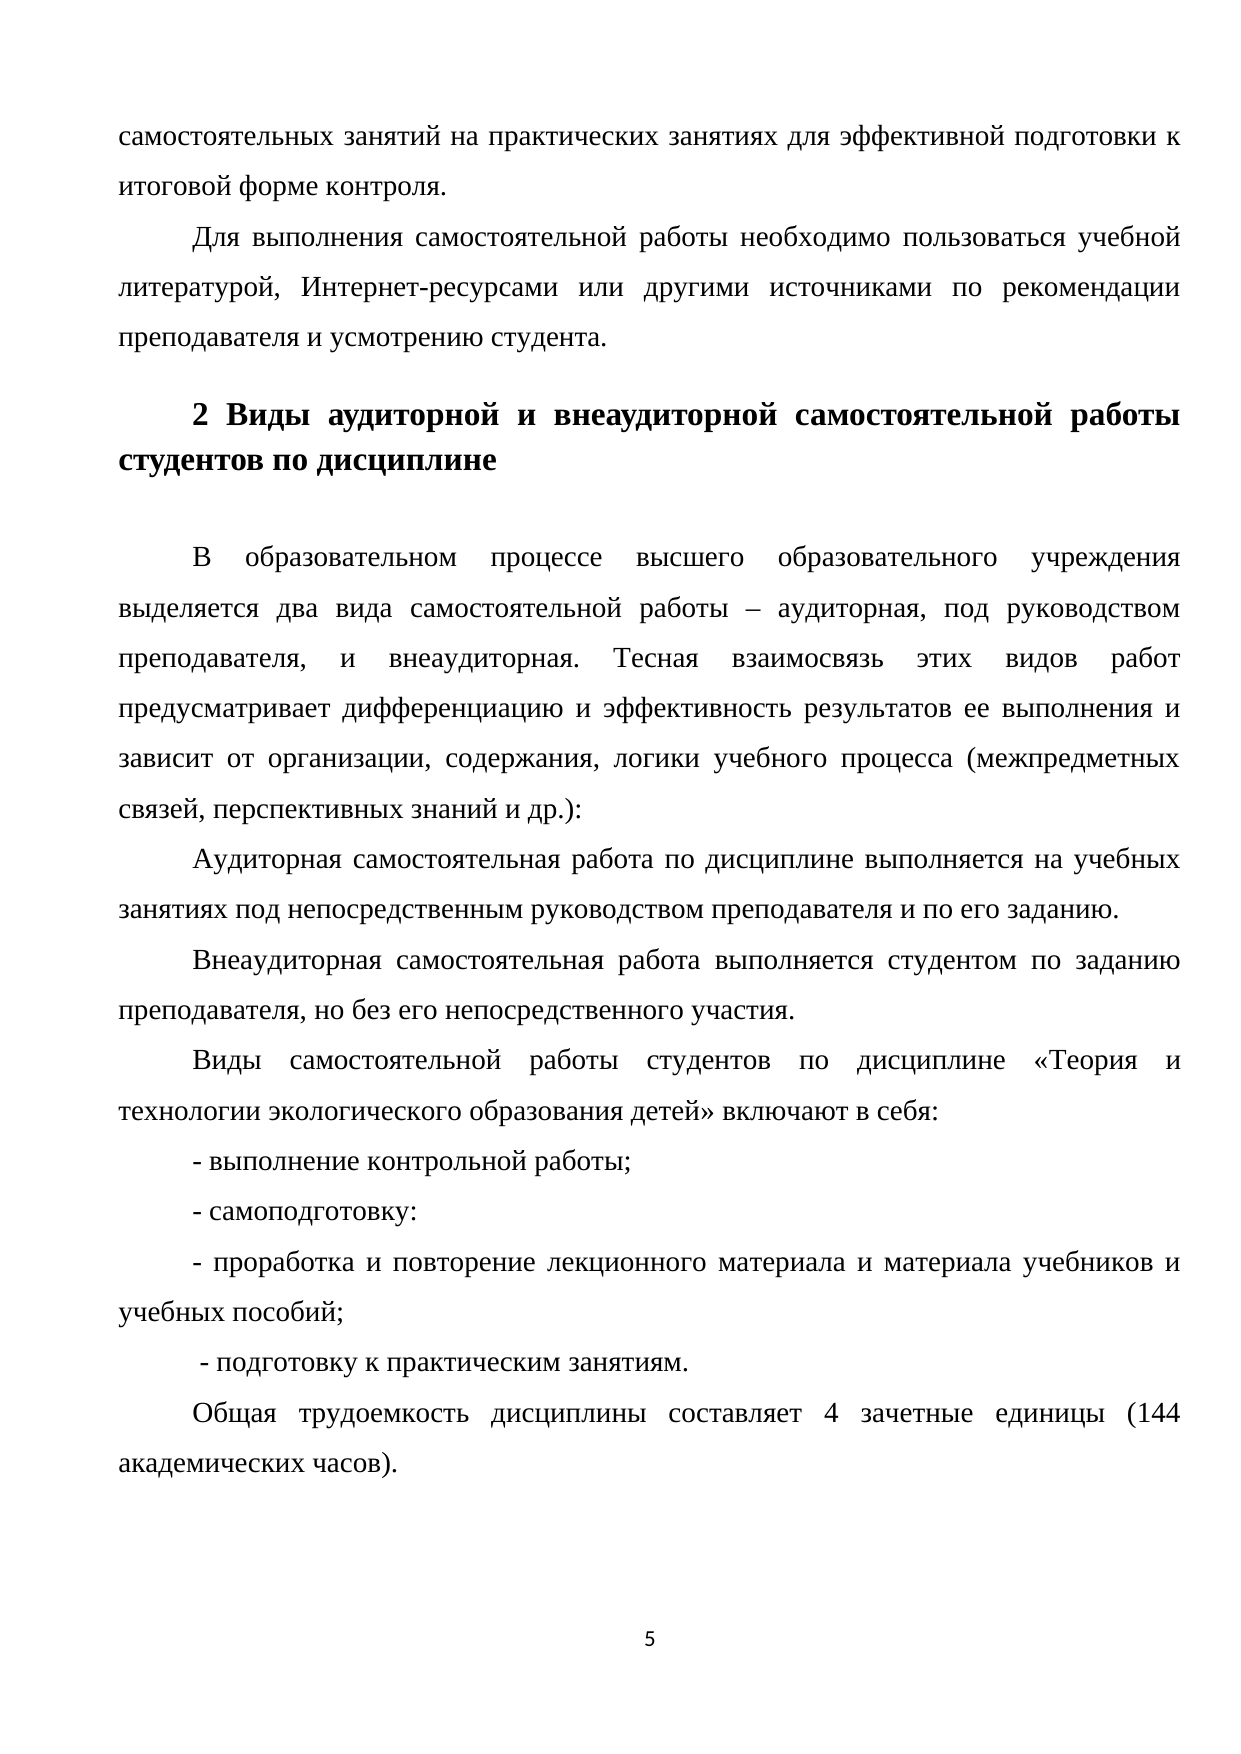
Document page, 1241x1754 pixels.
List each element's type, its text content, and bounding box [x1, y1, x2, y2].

text - самоподготовку: [118, 1193, 1181, 1227]
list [118, 118, 1181, 202]
text В образовательном процессе высшего образовательного учреждения выделяется два вида самостоятельной работы – аудиторная, под руководством преподавателя, и внеаудиторная. Тесная взаимосвязь этих видов работ предусматривает дифференциацию и эффективность результатов ее выполнения и зависит от организации, содержания, логики учебного процесса (межпредметных связей, перспективных знаний и др.): [118, 539, 1181, 824]
text - проработка и повторение лекционного материала и материала учебников и учебных пособий; [118, 1244, 1181, 1328]
text - выполнение контрольной работы; [118, 1143, 1181, 1177]
text Общая трудоемкость дисциплины составляет 4 зачетные единицы (144 академических часов). [118, 1395, 1181, 1478]
text - подготовку к практическим занятиям. [118, 1344, 1181, 1378]
text Виды самостоятельной работы студентов по дисциплине «Теория и технологии экологического образования детей» включают в себя: [118, 1042, 1181, 1126]
subtitle 2 Виды аудиторной и внеаудиторной самостоятельной работы студентов по дисциплине [118, 395, 1181, 477]
text Внеаудиторная самостоятельная работа выполняется студентом по заданию преподавателя, но без его непосредственного участия. [118, 942, 1181, 1026]
text Аудиторная самостоятельная работа по дисциплине выполняется на учебных занятиях под непосредственным руководством преподавателя и по его заданию. [118, 841, 1181, 925]
text Для выполнения самостоятельной работы необходимо пользоваться учебной литературой, Интернет-ресурсами или другими источниками по рекомендации преподавателя и усмотрению студента. [118, 219, 1181, 353]
